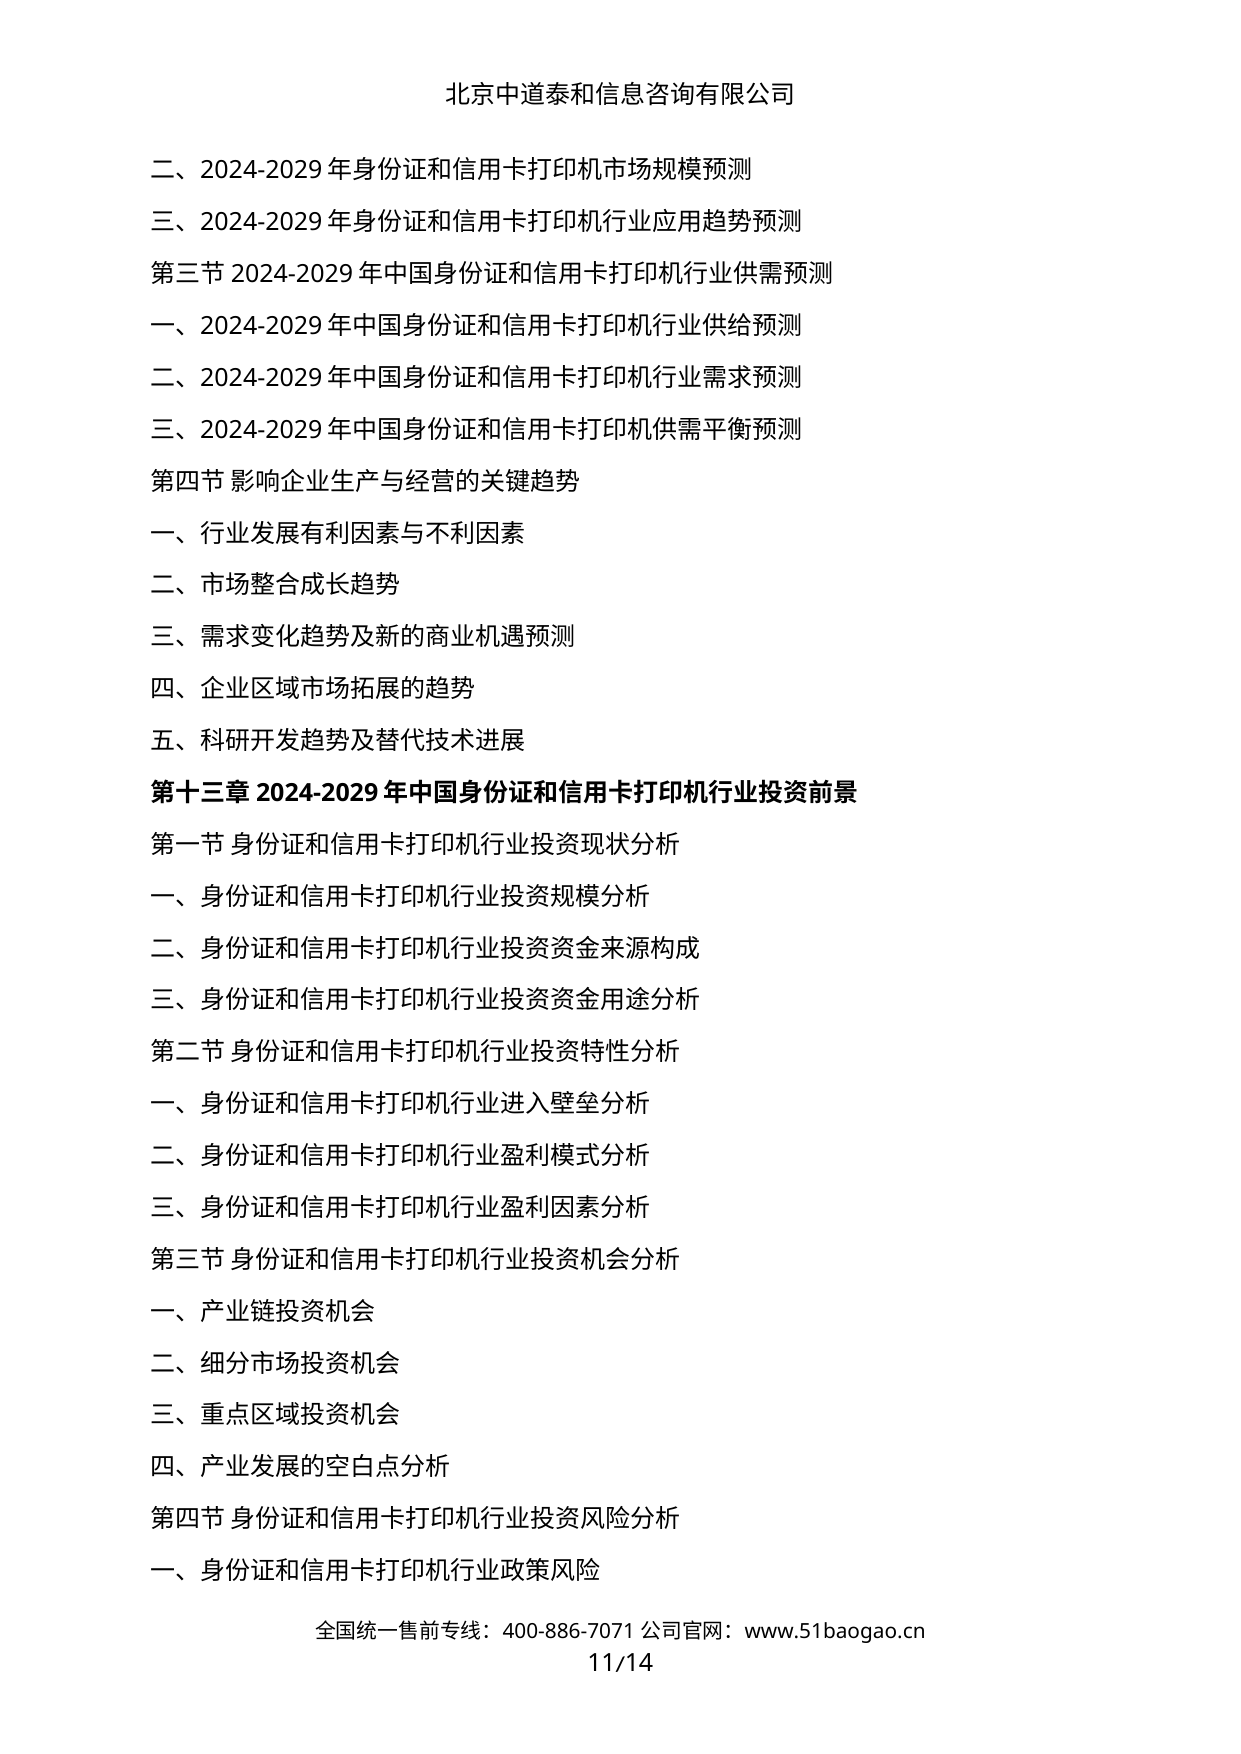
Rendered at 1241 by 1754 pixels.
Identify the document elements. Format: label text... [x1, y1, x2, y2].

text 三、2024-2029年身份证和信用卡打印机行业应用趋势预测 [150, 202, 1090, 238]
text 一、产业链投资机会 [150, 1291, 1090, 1327]
text 三、身份证和信用卡打印机行业盈利因素分析 [150, 1187, 1090, 1224]
text 一、身份证和信用卡打印机行业进入壁垒分析 [150, 1084, 1090, 1120]
text 一、2024-2029年中国身份证和信用卡打印机行业供给预测 [150, 306, 1090, 342]
text 三、2024-2029年中国身份证和信用卡打印机供需平衡预测 [150, 409, 1090, 446]
text 第四节 影响企业生产与经营的关键趋势 [150, 461, 1090, 497]
text 五、科研开发趋势及替代技术进展 [150, 721, 1090, 757]
text 第一节 身份证和信用卡打印机行业投资现状分析 [150, 824, 1090, 861]
text 第三节 2024-2029年中国身份证和信用卡打印机行业供需预测 [150, 254, 1090, 290]
text 四、企业区域市场拓展的趋势 [150, 669, 1090, 705]
text 一、行业发展有利因素与不利因素 [150, 513, 1090, 549]
text 第四节 身份证和信用卡打印机行业投资风险分析 [150, 1499, 1090, 1535]
text 第二节 身份证和信用卡打印机行业投资特性分析 [150, 1032, 1090, 1068]
text 三、需求变化趋势及新的商业机遇预测 [150, 617, 1090, 653]
text 二、2024-2029年身份证和信用卡打印机市场规模预测 [150, 150, 1090, 186]
text 二、细分市场投资机会 [150, 1343, 1090, 1379]
text 二、2024-2029年中国身份证和信用卡打印机行业需求预测 [150, 357, 1090, 394]
text 第三节 身份证和信用卡打印机行业投资机会分析 [150, 1239, 1090, 1276]
text 第十三章 2024-2029年中国身份证和信用卡打印机行业投资前景 [150, 772, 1090, 809]
text 三、身份证和信用卡打印机行业投资资金用途分析 [150, 980, 1090, 1016]
text 二、市场整合成长趋势 [150, 565, 1090, 601]
text 四、产业发展的空白点分析 [150, 1447, 1090, 1483]
text 一、身份证和信用卡打印机行业政策风险 [150, 1551, 1090, 1587]
text 二、身份证和信用卡打印机行业盈利模式分析 [150, 1136, 1090, 1172]
text 三、重点区域投资机会 [150, 1395, 1090, 1431]
text 一、身份证和信用卡打印机行业投资规模分析 [150, 876, 1090, 912]
text 二、身份证和信用卡打印机行业投资资金来源构成 [150, 928, 1090, 964]
